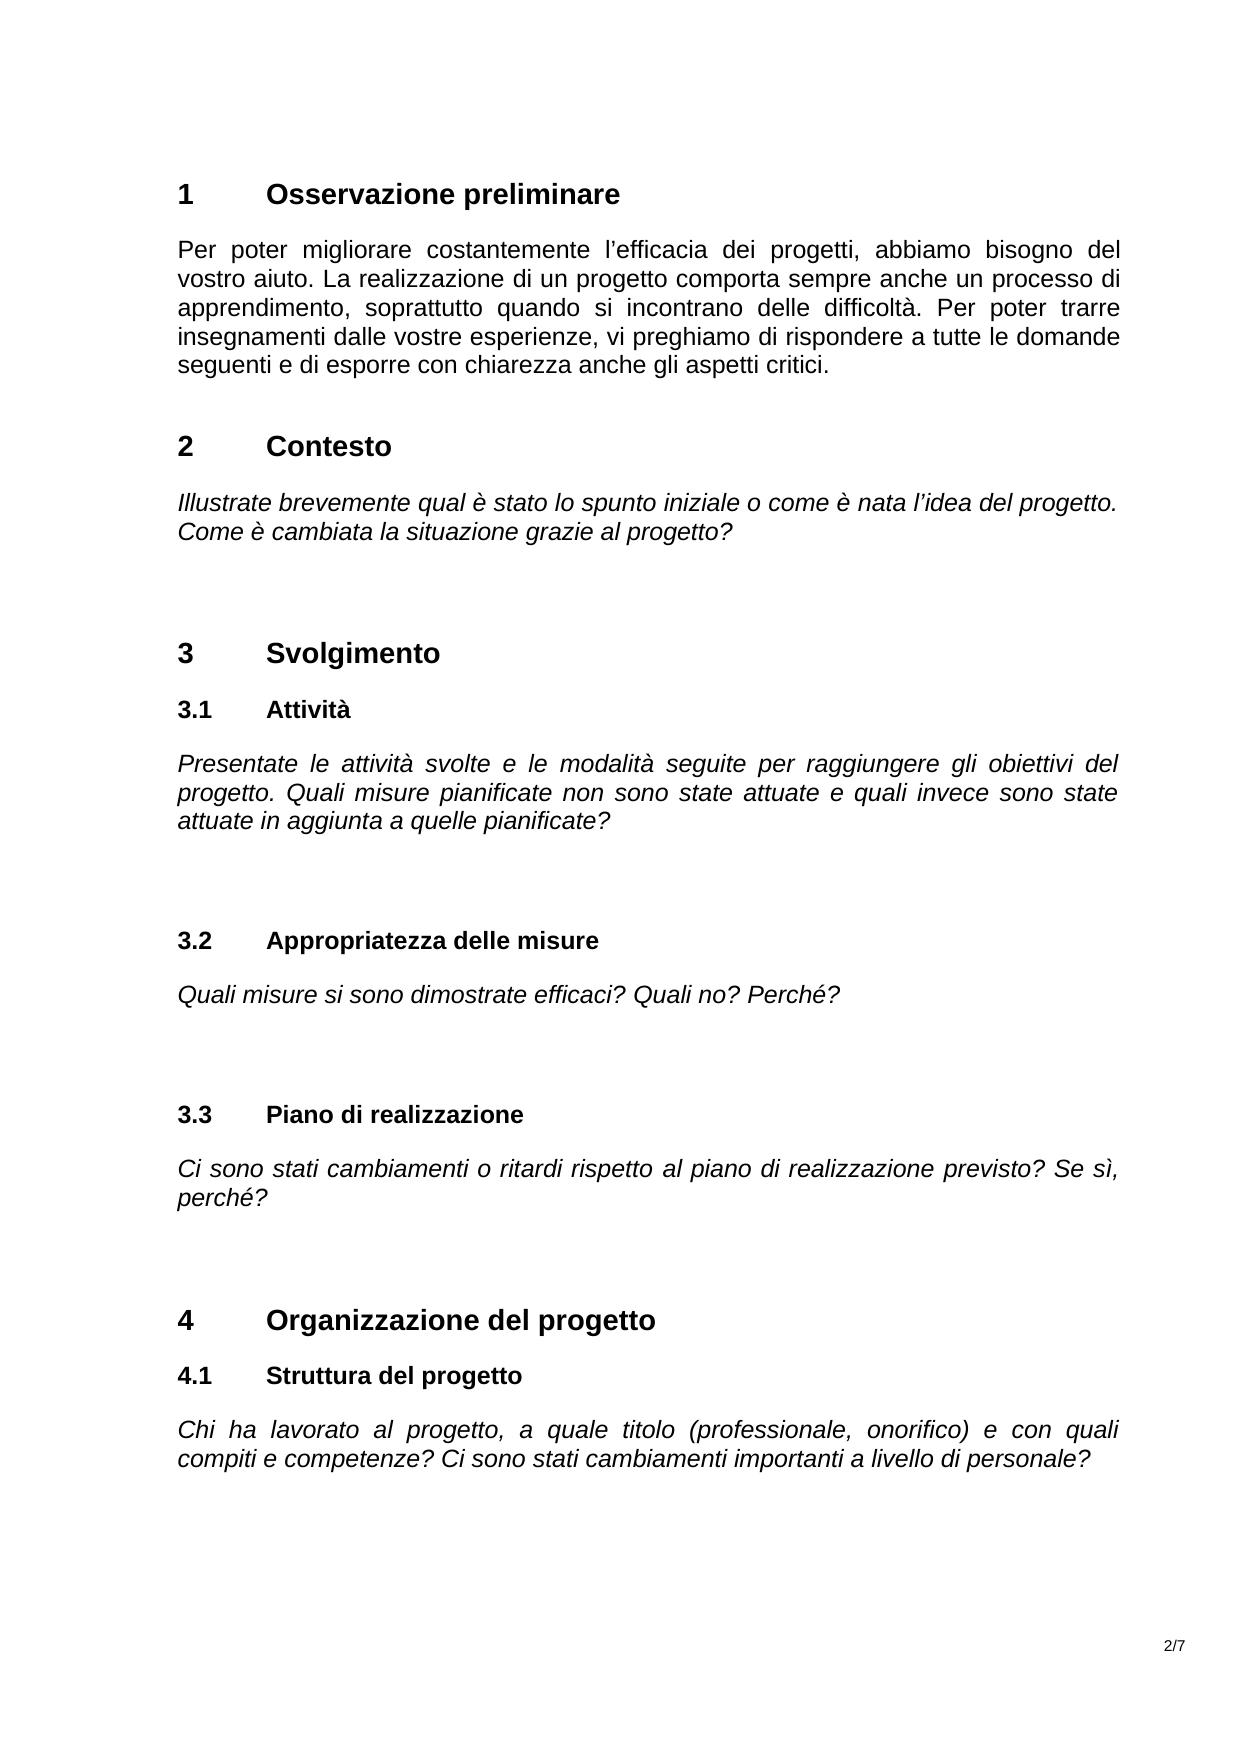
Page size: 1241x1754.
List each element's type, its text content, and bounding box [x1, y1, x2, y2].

subtitle Attività [177, 695, 1122, 724]
subtitle Organizzazione del progetto [177, 1303, 1122, 1336]
text Illustrate brevemente qual è stato lo spunto iniziale o come è nata l’idea del progetto. Come è cambiata la situazione grazie al progetto? [177, 488, 1122, 545]
text Per poter migliorare costantemente l’efficacia dei progetti, abbiamo bisogno del vostro aiuto. La realizzazione di un progetto comporta sempre anche un processo di apprendimento, soprattutto quando si incontrano delle difficoltà. Per poter trarre insegnamenti dalle vostre esperienze, vi preghiamo di rispondere a tutte le domande seguenti e di esporre con chiarezza anche gli aspetti critici. [177, 236, 1122, 379]
subtitle Osservazione preliminare [177, 177, 1122, 211]
subtitle Piano di realizzazione [177, 1100, 1122, 1129]
subtitle Contesto [177, 429, 1122, 463]
subtitle Appropriatezza delle misure [177, 926, 1122, 955]
subtitle Struttura del progetto [177, 1361, 1122, 1390]
text Quali misure si sono dimostrate efficaci? Quali no? Perché? [177, 980, 1122, 1009]
text Presentate le attività svolte e le modalità seguite per raggiungere gli obiettivi del progetto. Quali misure pianificate non sono state attuate e quali invece sono state attuate in aggiunta a quelle pianificate? [177, 749, 1122, 835]
text Chi ha lavorato al progetto, a quale titolo (professionale, onorifico) e con quali compiti e competenze? Ci sono stati cambiamenti importanti a livello di personale? [177, 1415, 1122, 1472]
subtitle Svolgimento [177, 637, 1122, 670]
text Ci sono stati cambiamenti o ritardi rispetto al piano di realizzazione previsto? Se sì, perché? [177, 1154, 1122, 1211]
